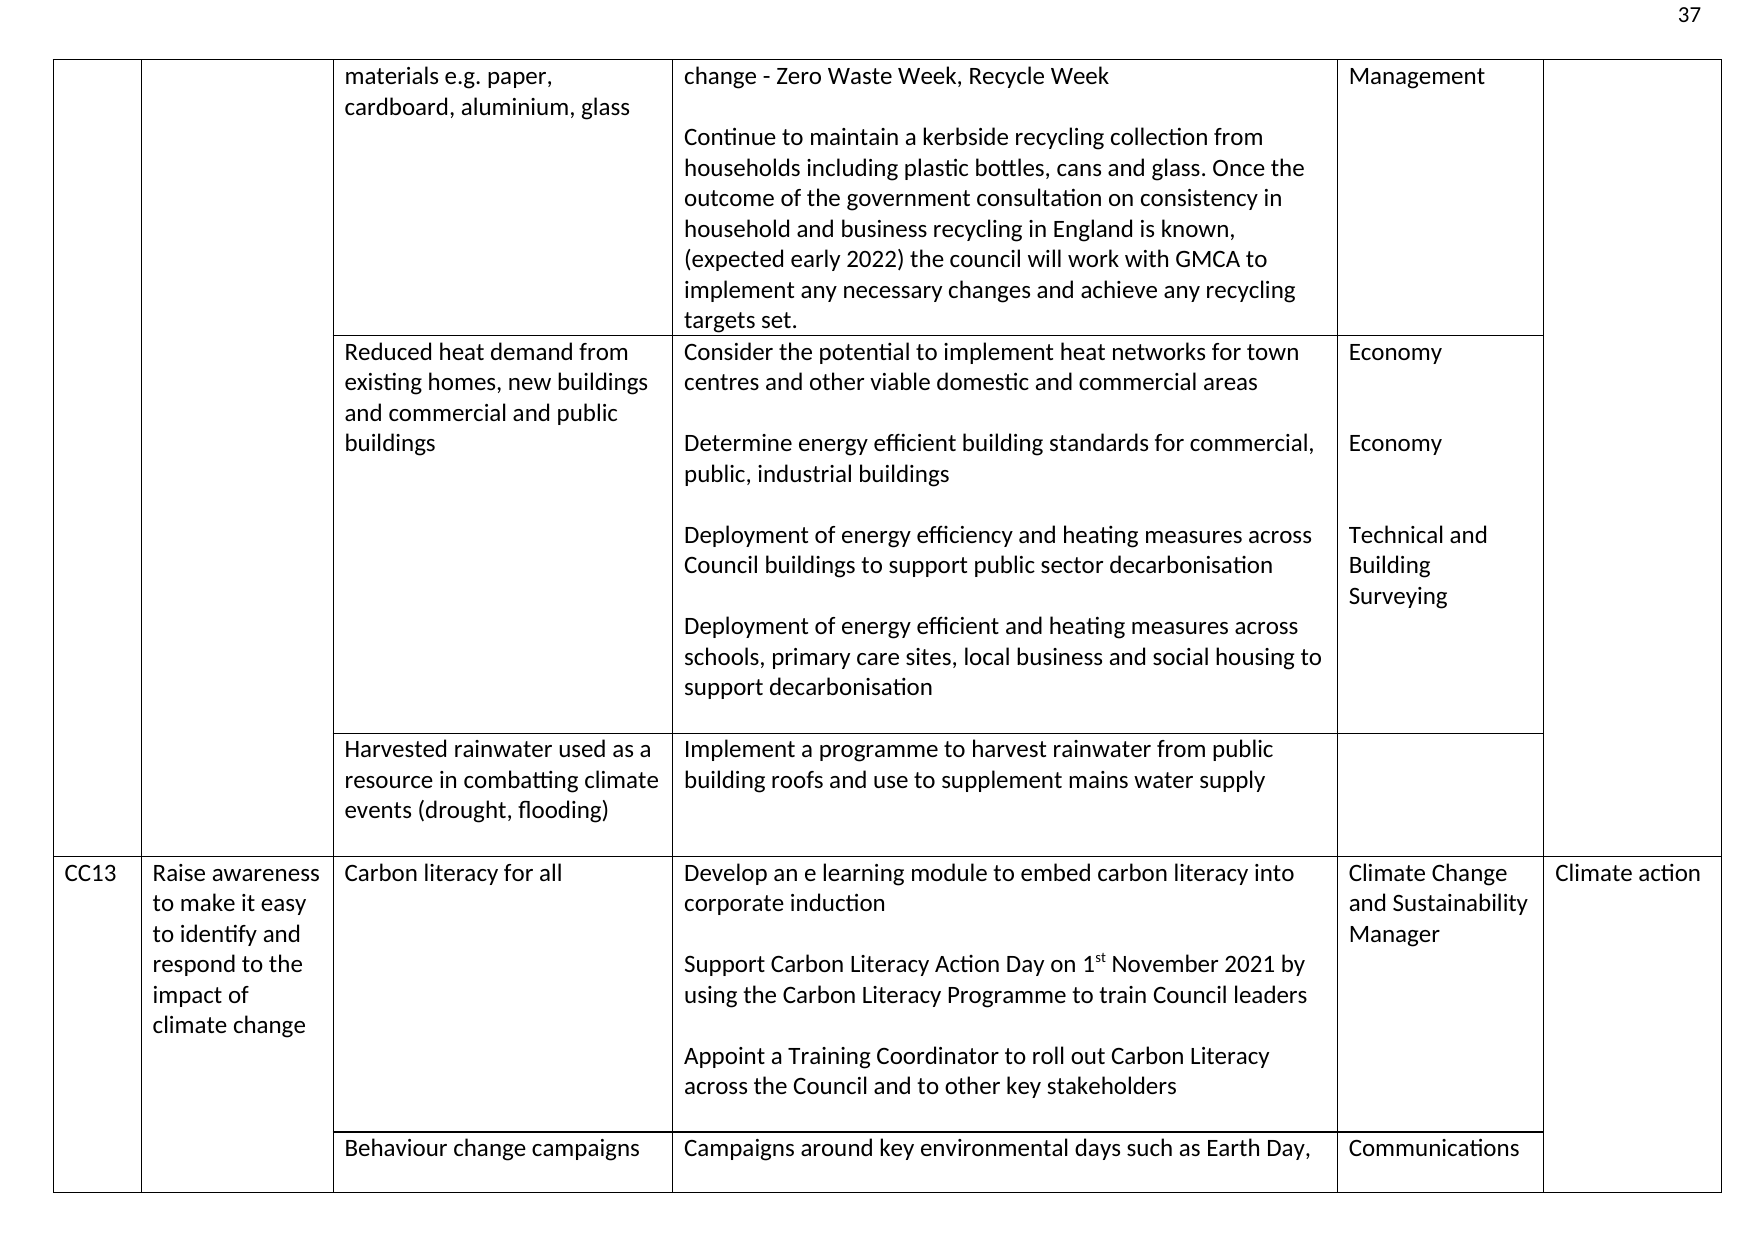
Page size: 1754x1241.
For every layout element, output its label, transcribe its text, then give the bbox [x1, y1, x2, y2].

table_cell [1338, 60, 1543, 335]
table_cell CC13 [54, 857, 141, 1192]
table_cell Develop an e learning module to embed carbon literacy into corporate induction Support Carbon Literacy Action Day on 1st November 2021 by using the Carbon Literacy Programme to train Council leaders Appoint a Training Coordinator to roll out Carbon Literacy across the Council and to other key stakeholders [673, 857, 1337, 1131]
table_cell Raise awareness to make it easy to identify and respond to the impact of climate change [142, 857, 333, 1192]
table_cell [334, 1133, 672, 1192]
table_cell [673, 60, 1337, 335]
table_cell Harvested rainwater used as a resource in combatting climate events (drought, flooding) [334, 734, 672, 856]
table_cell Consider the potential to implement heat networks for town centres and other viable domestic and commercial areas Determine energy efficient building standards for commercial, public, industrial buildings Deployment of energy efficiency and heating measures across Council buildings to support public sector decarbonisation Deployment of energy efficient and heating measures across schools, primary care sites, local business and social housing to support decarbonisation [673, 336, 1337, 733]
table_cell Reduced heat demand from existing homes, new buildings and commercial and public buildings [334, 336, 672, 733]
table_cell Economy Economy Technical and Building Surveying [1338, 336, 1543, 733]
table_cell Carbon literacy for all [334, 857, 672, 1131]
table_cell Implement a programme to harvest rainwater from public building roofs and use to supplement mains water supply [673, 734, 1337, 856]
table_cell [1338, 734, 1543, 856]
table_cell Climate Change and Sustainability Manager [1338, 857, 1543, 1131]
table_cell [1338, 1133, 1543, 1192]
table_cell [334, 60, 672, 335]
table_cell Climate action [1544, 857, 1721, 1192]
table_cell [673, 1133, 1337, 1192]
